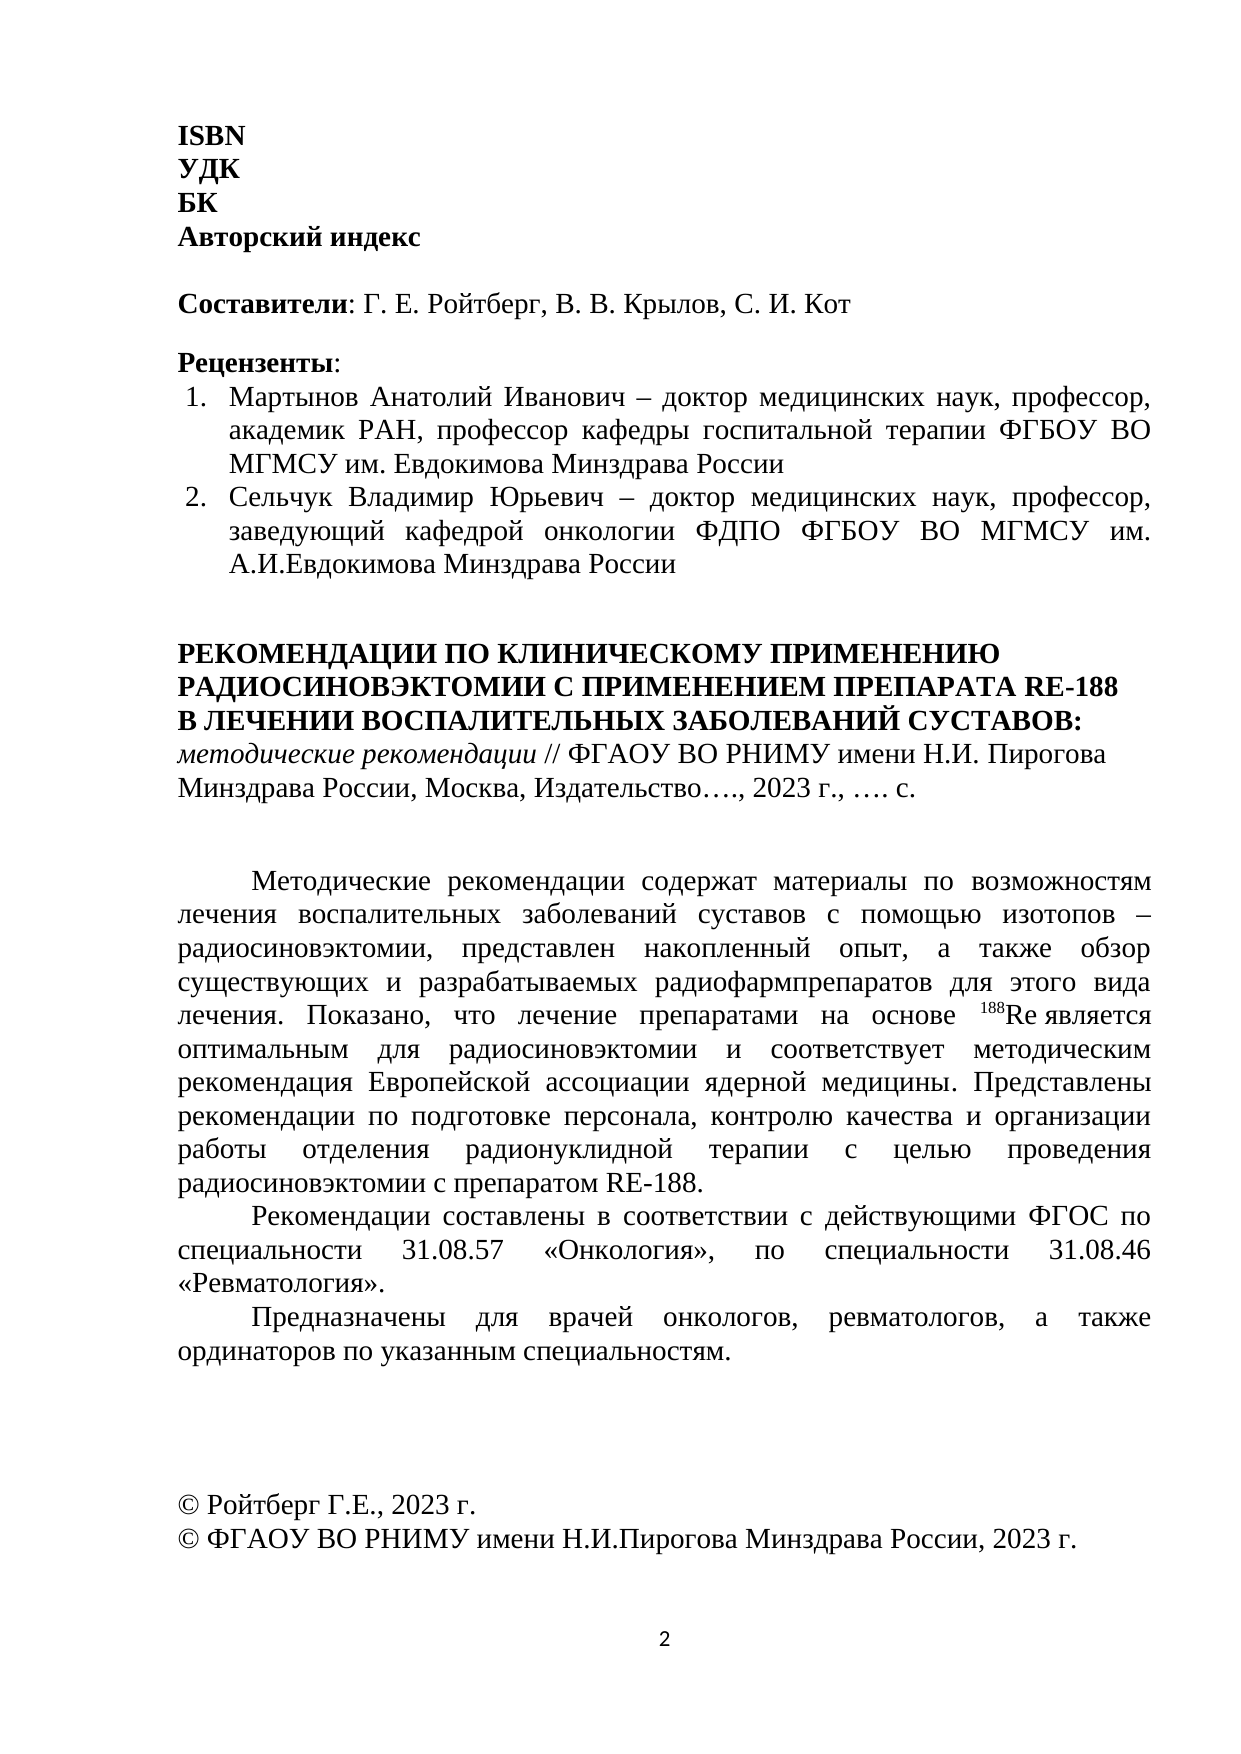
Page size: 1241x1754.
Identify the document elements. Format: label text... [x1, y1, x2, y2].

text УДК [177, 152, 1152, 185]
list Мартынов Анатолий Иванович – доктор медицинских наук, профессор, академик РАН, профессор кафедры госпитальной терапии ФГБОУ ВО МГМСУ им. Евдокимова Минздрава России [185, 379, 1152, 479]
text Рецензенты: [177, 345, 1152, 379]
text Рекомендации составлены в соответствии с действующими ФГОС по специальности 31.08.57 «Онкология», по специальности 31.08.46 «Ревматология». [177, 1198, 1152, 1299]
text Предназначены для врачей онкологов, ревматологов, а также ординаторов по указанным специальностям. [177, 1299, 1152, 1366]
text Авторский индекс [177, 219, 1152, 252]
text ISBN [177, 118, 1152, 152]
text РЕКОМЕНДАЦИИ ПО КЛИНИЧЕСКОМУ ПРИМЕНЕНИЮ РАДИОСИНОВЭКТОМИИ С ПРИМЕНЕНИЕМ ПРЕПАРАТА RE-188 [177, 636, 1152, 703]
text БК [177, 185, 1152, 219]
text © ФГАОУ ВО РНИМУ имени Н.И.Пирогова Минздрава России, 2023 г. [177, 1521, 1152, 1554]
text В ЛЕЧЕНИИ ВОСПАЛИТЕЛЬНЫХ ЗАБОЛЕВАНИЙ СУСТАВОВ: методические рекомендации // ФГАОУ ВО РНИМУ имени Н.И. Пирогова Минздрава России, Москва, Издательство…., 2023 г., …. с. [177, 703, 1152, 804]
text © Ройтберг Г.Е., 2023 г. [177, 1487, 1152, 1521]
text Методические рекомендации содержат материалы по возможностям лечения воспалительных заболеваний суставов с помощью изотопов – радиосиновэктомии, представлен накопленный опыт, а также обзор существующих и разрабатываемых радиофармпрепаратов для этого вида лечения. Показано, что лечение препаратами на основе 188Re является оптимальным для радиосиновэктомии и соответствует методическим рекомендация Европейской ассоциации ядерной медицины. Представлены рекомендации по подготовке персонала, контролю качества и организации работы отделения радионуклидной терапии с целью проведения радиосиновэктомии с препаратом RE-188. [177, 863, 1152, 1198]
text Составители: Г. Е. Ройтберг, В. В. Крылов, С. И. Кот [177, 286, 1152, 319]
list Сельчук Владимир Юрьевич – доктор медицинских наук, профессор, заведующий кафедрой онкологии ФДПО ФГБОУ ВО МГМСУ им. А.И.Евдокимова Минздрава России [185, 479, 1152, 580]
